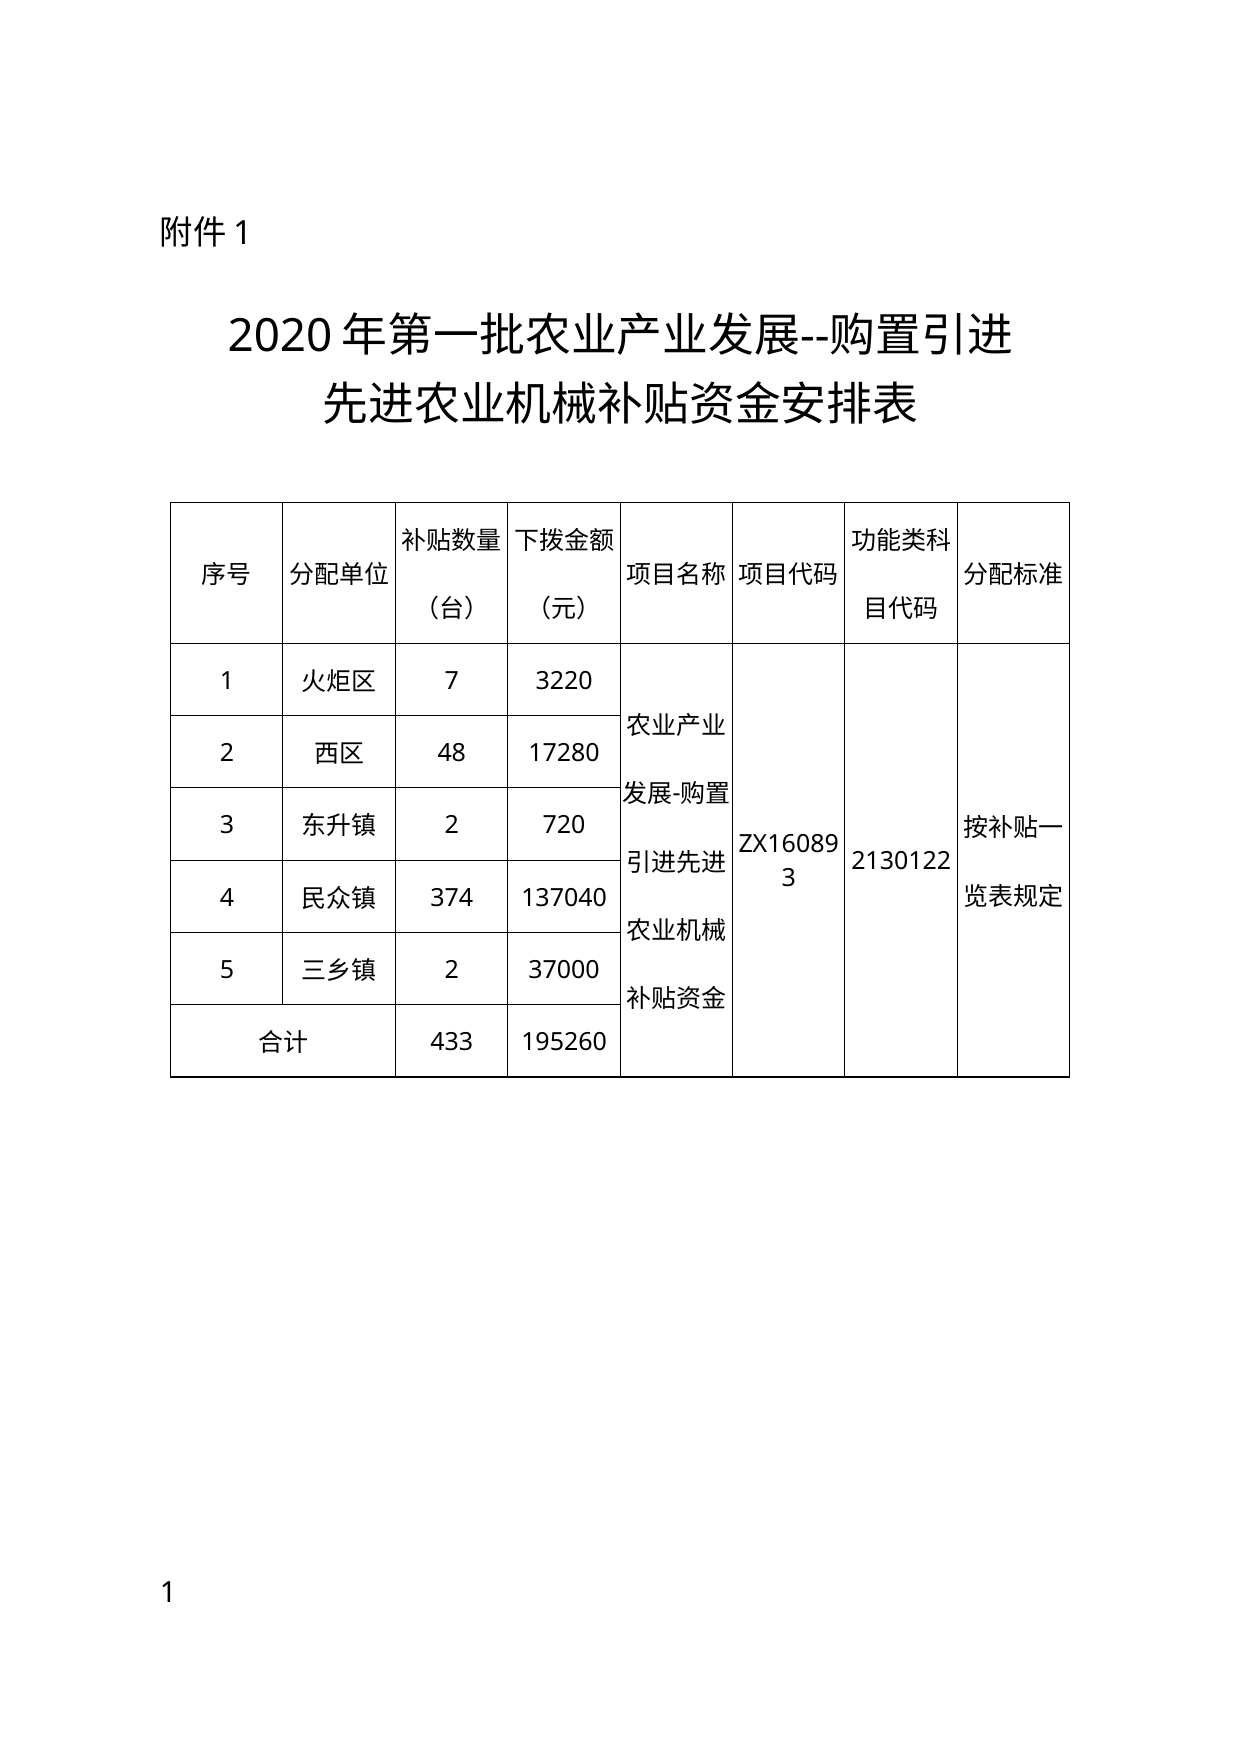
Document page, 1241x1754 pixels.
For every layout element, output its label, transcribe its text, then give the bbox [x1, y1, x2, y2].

table_cell 民众镇 [283, 861, 395, 932]
table_cell 195260 [508, 1005, 620, 1076]
table_cell 374 [396, 861, 507, 932]
table_cell 农业产业发展-购置引进先进农业机械补贴资金 [621, 644, 732, 1076]
subtitle 附件1 [159, 196, 1081, 264]
table_header 项目名称 [621, 503, 732, 643]
table_cell 2 [171, 716, 282, 787]
table_cell 合计 [171, 1005, 395, 1076]
table_cell 东升镇 [283, 788, 395, 859]
table_cell 2130122 [845, 644, 957, 1076]
table_header 下拨金额 （元） [508, 503, 620, 643]
table_cell 三乡镇 [283, 933, 395, 1004]
table_cell 按补贴一览表规定 [958, 644, 1069, 1076]
table_cell 4 [171, 861, 282, 932]
table_cell 48 [396, 716, 507, 787]
table_cell 2 [396, 933, 507, 1004]
text 2020年第一批农业产业发展--购置引进 [159, 298, 1081, 366]
table_cell 7 [396, 644, 507, 715]
table_header 序号 [171, 503, 282, 643]
table_cell 720 [508, 788, 620, 859]
table_cell 5 [171, 933, 282, 1004]
table_header 项目代码 [733, 503, 844, 643]
table_cell 1 [171, 644, 282, 715]
table_cell 火炬区 [283, 644, 395, 715]
table_header 补贴数量（台） [396, 503, 507, 643]
text 先进农业机械补贴资金安排表 [159, 366, 1081, 434]
table_header 功能类科目代码 [845, 503, 957, 643]
table_cell 37000 [508, 933, 620, 1004]
table_header 分配标准 [958, 503, 1069, 643]
table_cell 2 [396, 788, 507, 859]
table_cell 17280 [508, 716, 620, 787]
table_cell 3220 [508, 644, 620, 715]
table_cell 3 [171, 788, 282, 859]
table_cell 433 [396, 1005, 507, 1076]
table_cell ZX160893 [733, 644, 844, 1076]
table_cell 137040 [508, 861, 620, 932]
table_header 分配单位 [283, 503, 395, 643]
table_cell 西区 [283, 716, 395, 787]
